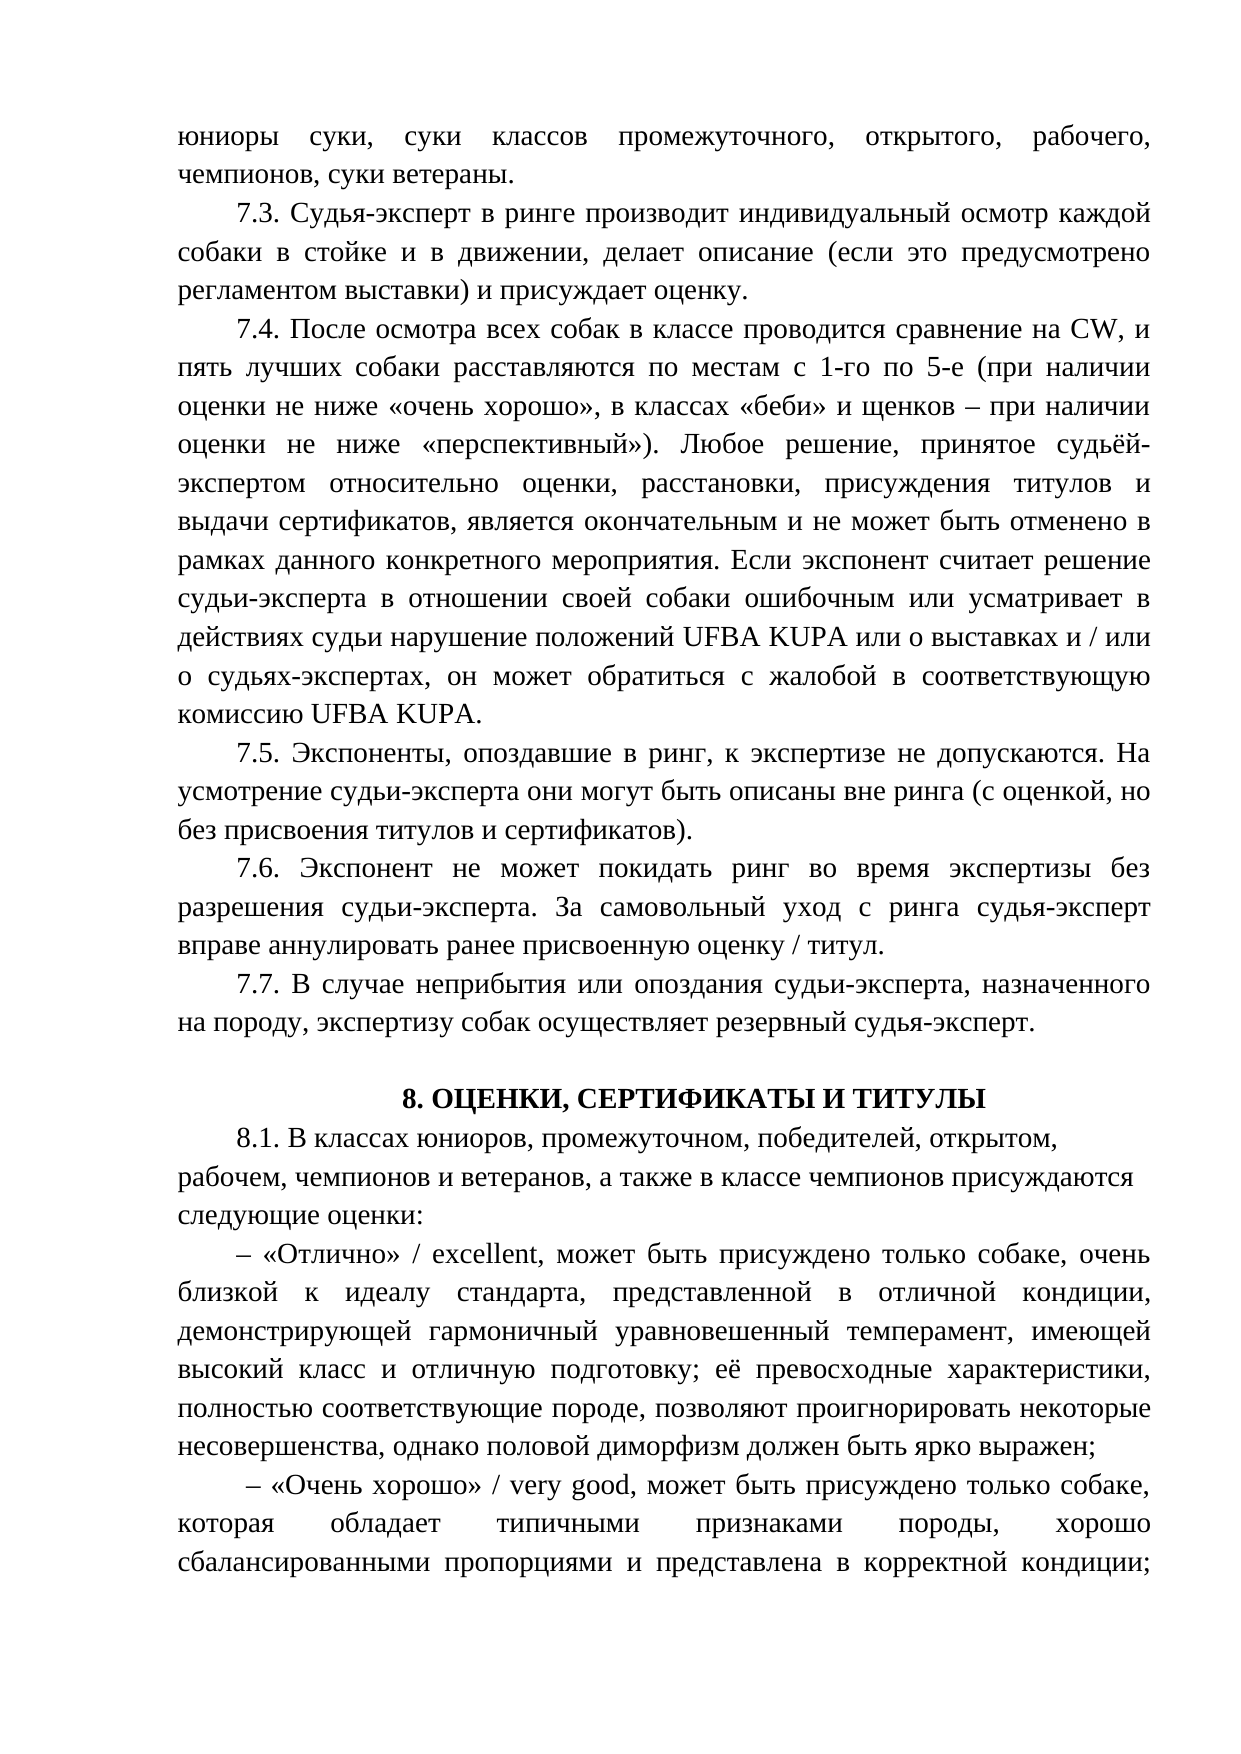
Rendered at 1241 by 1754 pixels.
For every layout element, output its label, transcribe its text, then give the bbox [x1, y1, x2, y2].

text 7.3. Судья-эксперт в ринге производит индивидуальный осмотр каждой собаки в стойке и в движении, делает описание (если это предусмотрено регламентом выставки) и присуждает оценку. [177, 195, 1152, 306]
text – «Отлично» / excellent, может быть присуждено только собаке, очень близкой к идеалу стандарта, представленной в отличной кондиции, демонстрирующей гармоничный уравновешенный темперамент, имеющей высокий класс и отличную подготовку; её превосходные характеристики, полностью соответствующие породе, позволяют проигнорировать некоторые несовершенства, однако половой диморфизм должен быть ярко выражен; [177, 1236, 1152, 1462]
text 8.1. В классах юниоров, промежуточном, победителей, открытом, рабочем, чемпионов и ветеранов, а также в классе чемпионов присуждаются следующие оценки: [177, 1120, 1152, 1231]
text 7.4. После осмотра всех собак в классе проводится сравнение на CW, и пять лучших собаки расставляются по местам с 1-го по 5-е (при наличии оценки не ниже «очень хорошо», в классах «беби» и щенков – при наличии оценки не ниже «перспективный»). Любое решение, принятое судьёй-экспертом относительно оценки, расстановки, присуждения титулов и выдачи сертификатов, является окончательным и не может быть отменено в рамках данного конкретного мероприятия. Если экспонент считает решение судьи-эксперта в отношении своей собаки ошибочным или усматривает в действиях судьи нарушение положений UFBA KUPA или о выставках и / или о судьях-экспертах, он может обратиться с жалобой в соответствующую комиссию UFBA KUPA. [177, 311, 1152, 730]
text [177, 118, 1152, 190]
text 8. ОЦЕНКИ, СЕРТИФИКАТЫ И ТИТУЛЫ [177, 1082, 1152, 1115]
text 7.6. Экспонент не может покидать ринг во время экспертизы без разрешения судьи-эксперта. За самовольный уход с ринга судья-эксперт вправе аннулировать ранее присвоенную оценку / титул. [177, 850, 1152, 961]
text 7.7. В случае неприбытия или опоздания судьи-эксперта, назначенного на породу, экспертизу собак осуществляет резервный судья-эксперт. [177, 966, 1152, 1038]
text 7.5. Экспоненты, опоздавшие в ринг, к экспертизе не допускаются. На усмотрение судьи-эксперта они могут быть описаны вне ринга (с оценкой, но без присвоения титулов и сертификатов). [177, 735, 1152, 845]
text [177, 1467, 1152, 1578]
